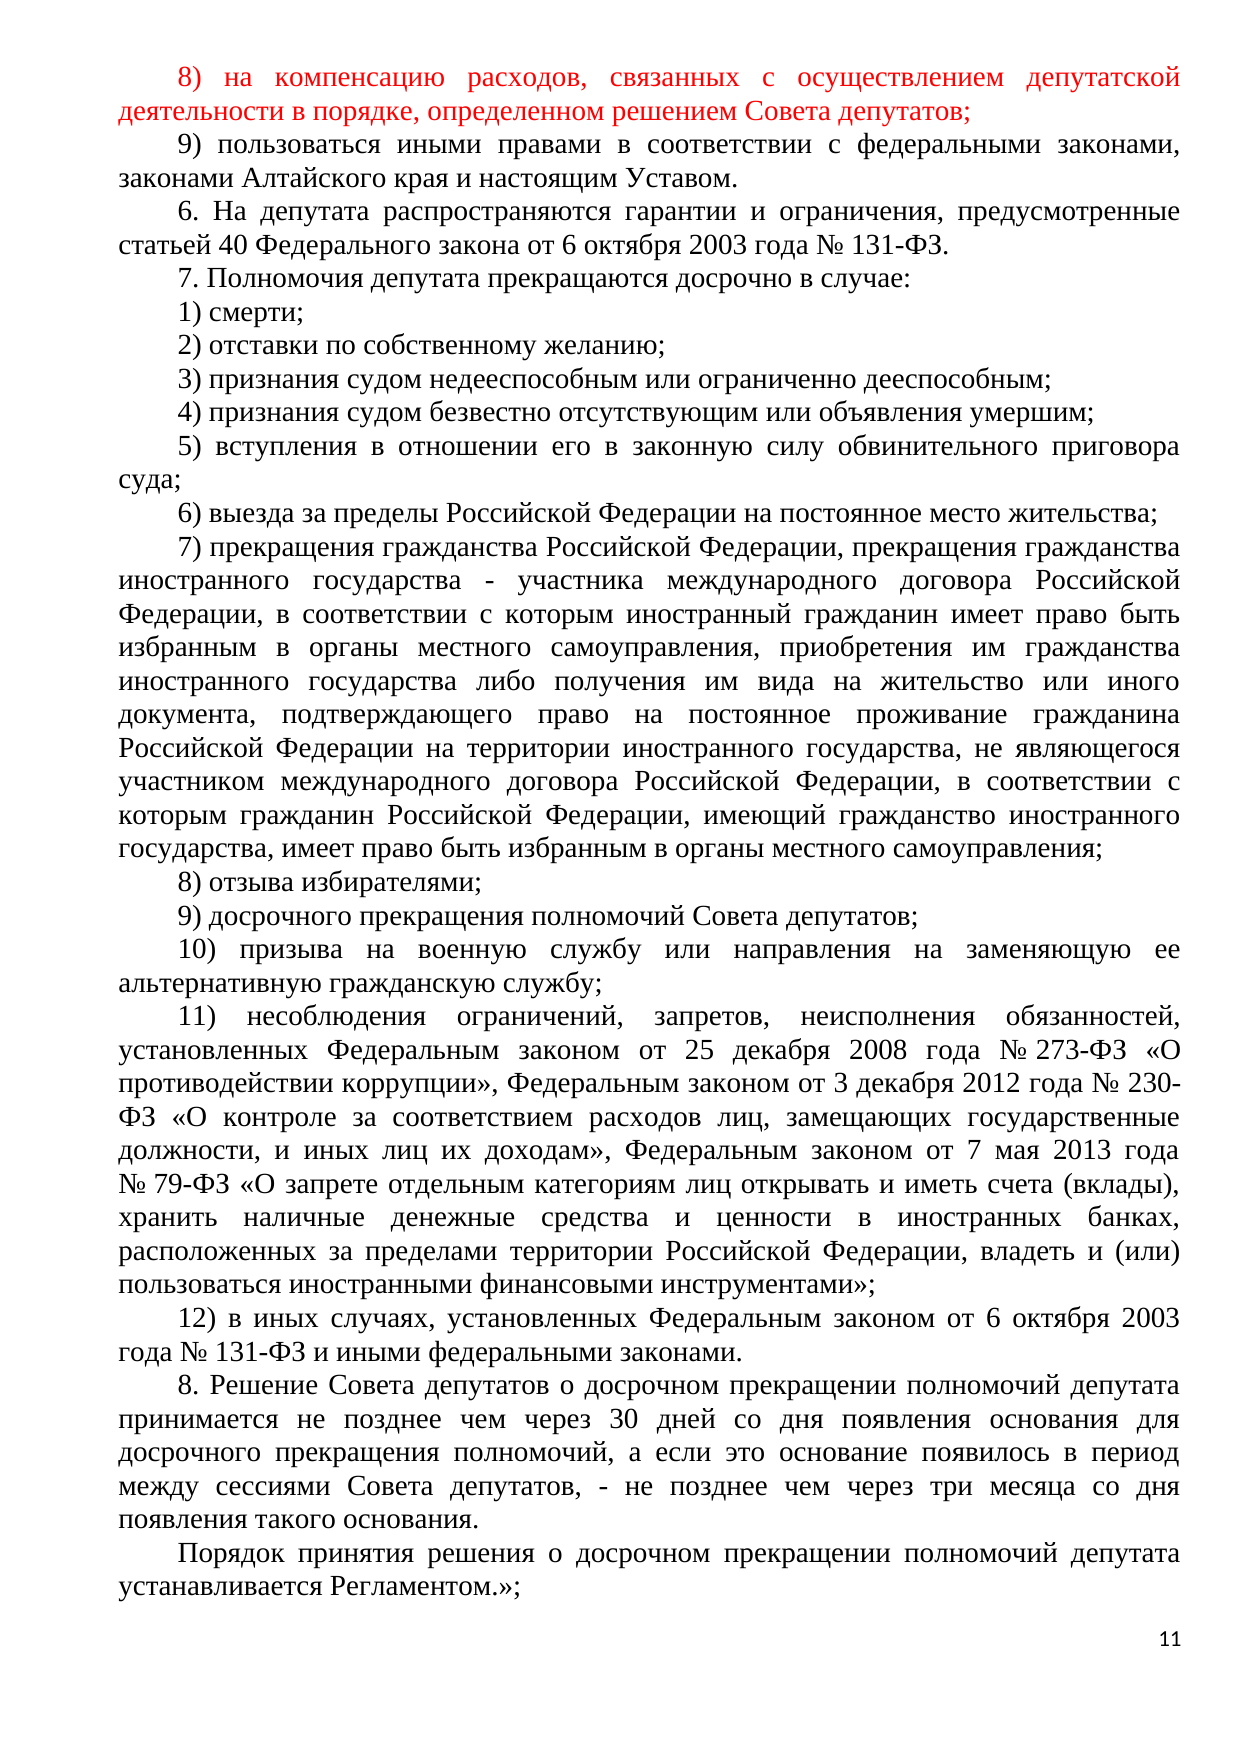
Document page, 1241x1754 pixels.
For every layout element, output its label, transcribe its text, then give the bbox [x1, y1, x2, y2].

text 9) досрочного прекращения полномочий Совета депутатов; [118, 898, 1181, 931]
text 6. На депутата распространяются гарантии и ограничения, предусмотренные статьей 40 Федерального закона от 6 октября 2003 года № 131-ФЗ. [118, 193, 1181, 260]
text 7) прекращения гражданства Российской Федерации, прекращения гражданства иностранного государства - участника международного договора Российской Федерации, в соответствии с которым иностранный гражданин имеет право быть избранным в органы местного самоуправления, приобретения им гражданства иностранного государства либо получения им вида на жительство или иного документа, подтверждающего право на постоянное проживание гражданина Российской Федерации на территории иностранного государства, не являющегося участником международного договора Российской Федерации, в соответствии с которым гражданин Российской Федерации, имеющий гражданство иностранного государства, имеет право быть избранным в органы местного самоуправления; [118, 529, 1181, 864]
text 7. Полномочия депутата прекращаются досрочно в случае: [118, 260, 1181, 294]
text 10) призыва на военную службу или направления на заменяющую ее альтернативную гражданскую службу; [118, 931, 1181, 998]
text 8) отзыва избирателями; [118, 864, 1181, 898]
text 6) выезда за пределы Российской Федерации на постоянное место жительства; [118, 495, 1181, 529]
text 5) вступления в отношении его в законную силу обвинительного приговора суда; [118, 428, 1181, 495]
text 9) пользоваться иными правами в соответствии с федеральными законами, законами Алтайского края и настоящим Уставом. [118, 126, 1181, 193]
text 8) на компенсацию расходов, связанных с осуществлением депутатской деятельности в порядке, определенном решением Совета депутатов; [118, 59, 1181, 126]
text 1) смерти; [118, 294, 1181, 327]
text 2) отставки по собственному желанию; [118, 327, 1181, 361]
text 11) несоблюдения ограничений, запретов, неисполнения обязанностей, установленных Федеральным законом от 25 декабря 2008 года № 273-ФЗ «О противодействии коррупции», Федеральным законом от 3 декабря 2012 года № 230-ФЗ «О контроле за соответствием расходов лиц, замещающих государственные должности, и иных лиц их доходам», Федеральным законом от 7 мая 2013 года № 79-ФЗ «О запрете отдельным категориям лиц открывать и иметь счета (вклады), хранить наличные денежные средства и ценности в иностранных банках, расположенных за пределами территории Российской Федерации, владеть и (или) пользоваться иностранными финансовыми инструментами»; [118, 998, 1181, 1300]
text Порядок принятия решения о досрочном прекращении полномочий депутата устанавливается Регламентом.»; [118, 1535, 1181, 1602]
text 8. Решение Совета депутатов о досрочном прекращении полномочий депутата принимается не позднее чем через 30 дней со дня появления основания для досрочного прекращения полномочий, а если это основание появилось в период между сессиями Совета депутатов, - не позднее чем через три месяца со дня появления такого основания. [118, 1367, 1181, 1535]
text 3) признания судом недееспособным или ограниченно дееспособным; [118, 361, 1181, 394]
text 12) в иных случаях, установленных Федеральным законом от 6 октября 2003 года № 131-ФЗ и иными федеральными законами. [118, 1300, 1181, 1367]
text 4) признания судом безвестно отсутствующим или объявления умершим; [118, 394, 1181, 428]
